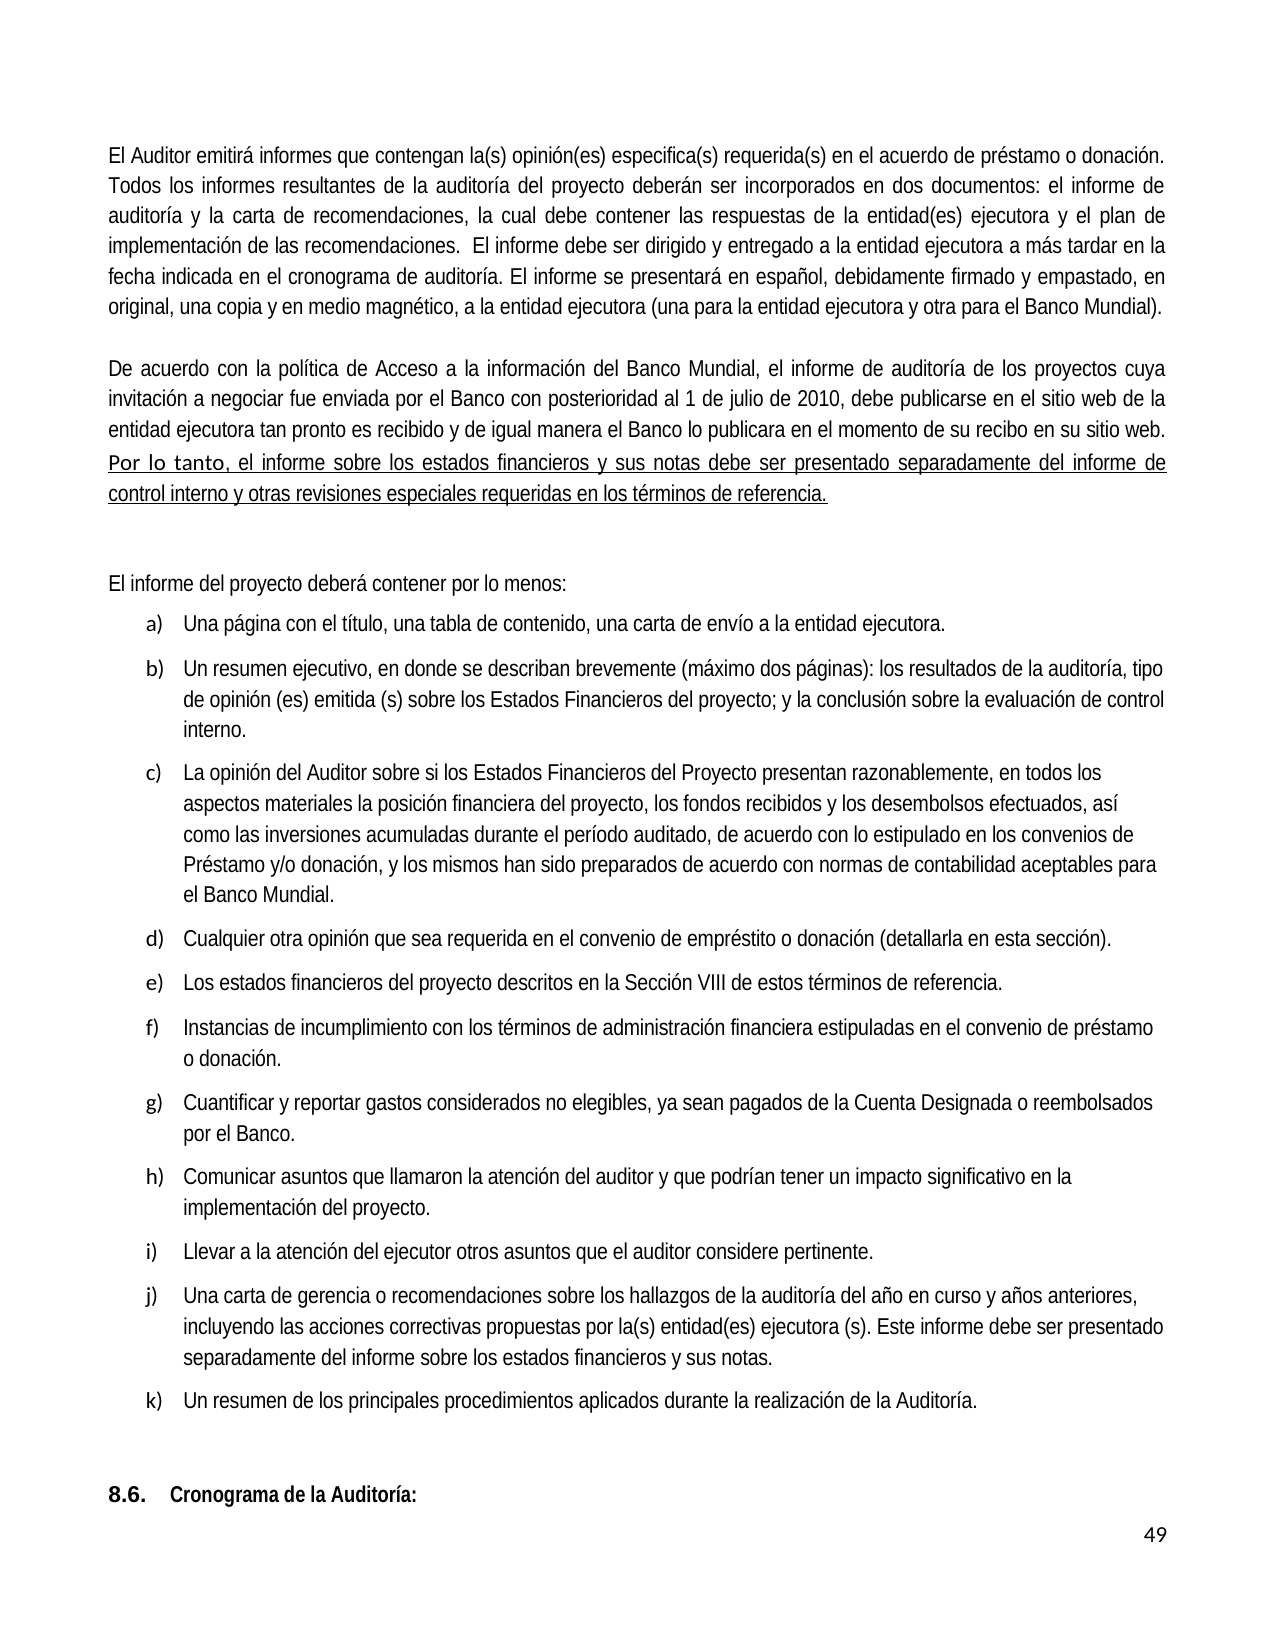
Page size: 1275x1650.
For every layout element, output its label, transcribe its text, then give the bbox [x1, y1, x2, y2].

list Los estados financieros del proyecto descritos en la Sección VIII de estos términos de referencia. [146, 968, 1167, 996]
text El informe del proyecto deberá contener por lo menos: [108, 570, 1167, 596]
list Instancias de incumplimiento con los términos de administración financiera estipuladas en el convenio de préstamo o donación. [146, 1013, 1167, 1071]
list Cuantificar y reportar gastos considerados no elegibles, ya sean pagados de la Cuenta Designada o reembolsados por el Banco. [146, 1088, 1167, 1146]
list Un resumen de los principales procedimientos aplicados durante la realización de la Auditoría. [146, 1386, 1167, 1414]
list Una carta de gerencia o recomendaciones sobre los hallazgos de la auditoría del año en curso y años anteriores, incluyendo las acciones correctivas propuestas por la(s) entidad(es) ejecutora (s). Este informe debe ser presentado separadamente del informe sobre los estados financieros y sus notas. [146, 1281, 1167, 1370]
text De acuerdo con la política de Acceso a la información del Banco Mundial, el informe de auditoría de los proyectos cuya invitación a negociar fue enviada por el Banco con posterioridad al 1 de julio de 2010, debe publicarse en el sitio web de la entidad ejecutora tan pronto es recibido y de igual manera el Banco lo publicara en el momento de su recibo en su sitio web. Por lo tanto, el informe sobre los estados financieros y sus notas debe ser presentado separadamente del informe de control interno y otras revisiones especiales requeridas en los términos de referencia. [108, 473, 1167, 506]
list Cualquier otra opinión que sea requerida en el convenio de empréstito o donación (detallarla en esta sección). [146, 924, 1167, 952]
list Un resumen ejecutivo, en donde se describan brevemente (máximo dos páginas): los resultados de la auditoría, tipo de opinión (es) emitida (s) sobre los Estados Financieros del proyecto; y la conclusión sobre la evaluación de control interno. [146, 654, 1167, 742]
list La opinión del Auditor sobre si los Estados Financieros del Proyecto presentan razonablemente, en todos los aspectos materiales la posición financiera del proyecto, los fondos recibidos y los desembolsos efectuados, así como las inversiones acumuladas durante el período auditado, de acuerdo con lo estipulado en los convenios de Préstamo y/o donación, y los mismos han sido preparados de acuerdo con normas de contabilidad aceptables para el Banco Mundial. [146, 758, 1167, 907]
subtitle Cronograma de la Auditoría: [108, 1481, 1167, 1507]
text El Auditor emitirá informes que contengan la(s) opinión(es) especifica(s) requerida(s) en el acuerdo de préstamo o donación. Todos los informes resultantes de la auditoría del proyecto deberán ser incorporados en dos documentos: el informe de auditoría y la carta de recomendaciones, la cual debe contener las respuestas de la entidad(es) ejecutora y el plan de implementación de las recomendaciones. El informe debe ser dirigido y entregado a la entidad ejecutora a más tardar en la fecha indicada en el cronograma de auditoría. El informe se presentará en español, debidamente firmado y empastado, en original, una copia y en medio magnético, a la entidad ejecutora (una para la entidad ejecutora y otra para el Banco Mundial). [108, 142, 1167, 319]
list Una página con el título, una tabla de contenido, una carta de envío a la entidad ejecutora. [146, 609, 1167, 637]
list Comunicar asuntos que llamaron la atención del auditor y que podrían tener un impacto significativo en la implementación del proyecto. [146, 1162, 1167, 1220]
list Llevar a la atención del ejecutor otros asuntos que el auditor considere pertinente. [146, 1237, 1167, 1265]
text De acuerdo con la política de Acceso a la información del Banco Mundial, el informe de auditoría de los proyectos cuya invitación a negociar fue enviada por el Banco con posterioridad al 1 de julio de 2010, debe publicarse en el sitio web de la entidad ejecutora tan pronto es recibido y de igual manera el Banco lo publicara en el momento de su recibo en su sitio web. Por lo tanto, el informe sobre los estados financieros y sus notas debe ser presentado separadamente del informe de control interno y otras revisiones especiales requeridas en los términos de referencia. [108, 355, 1167, 472]
